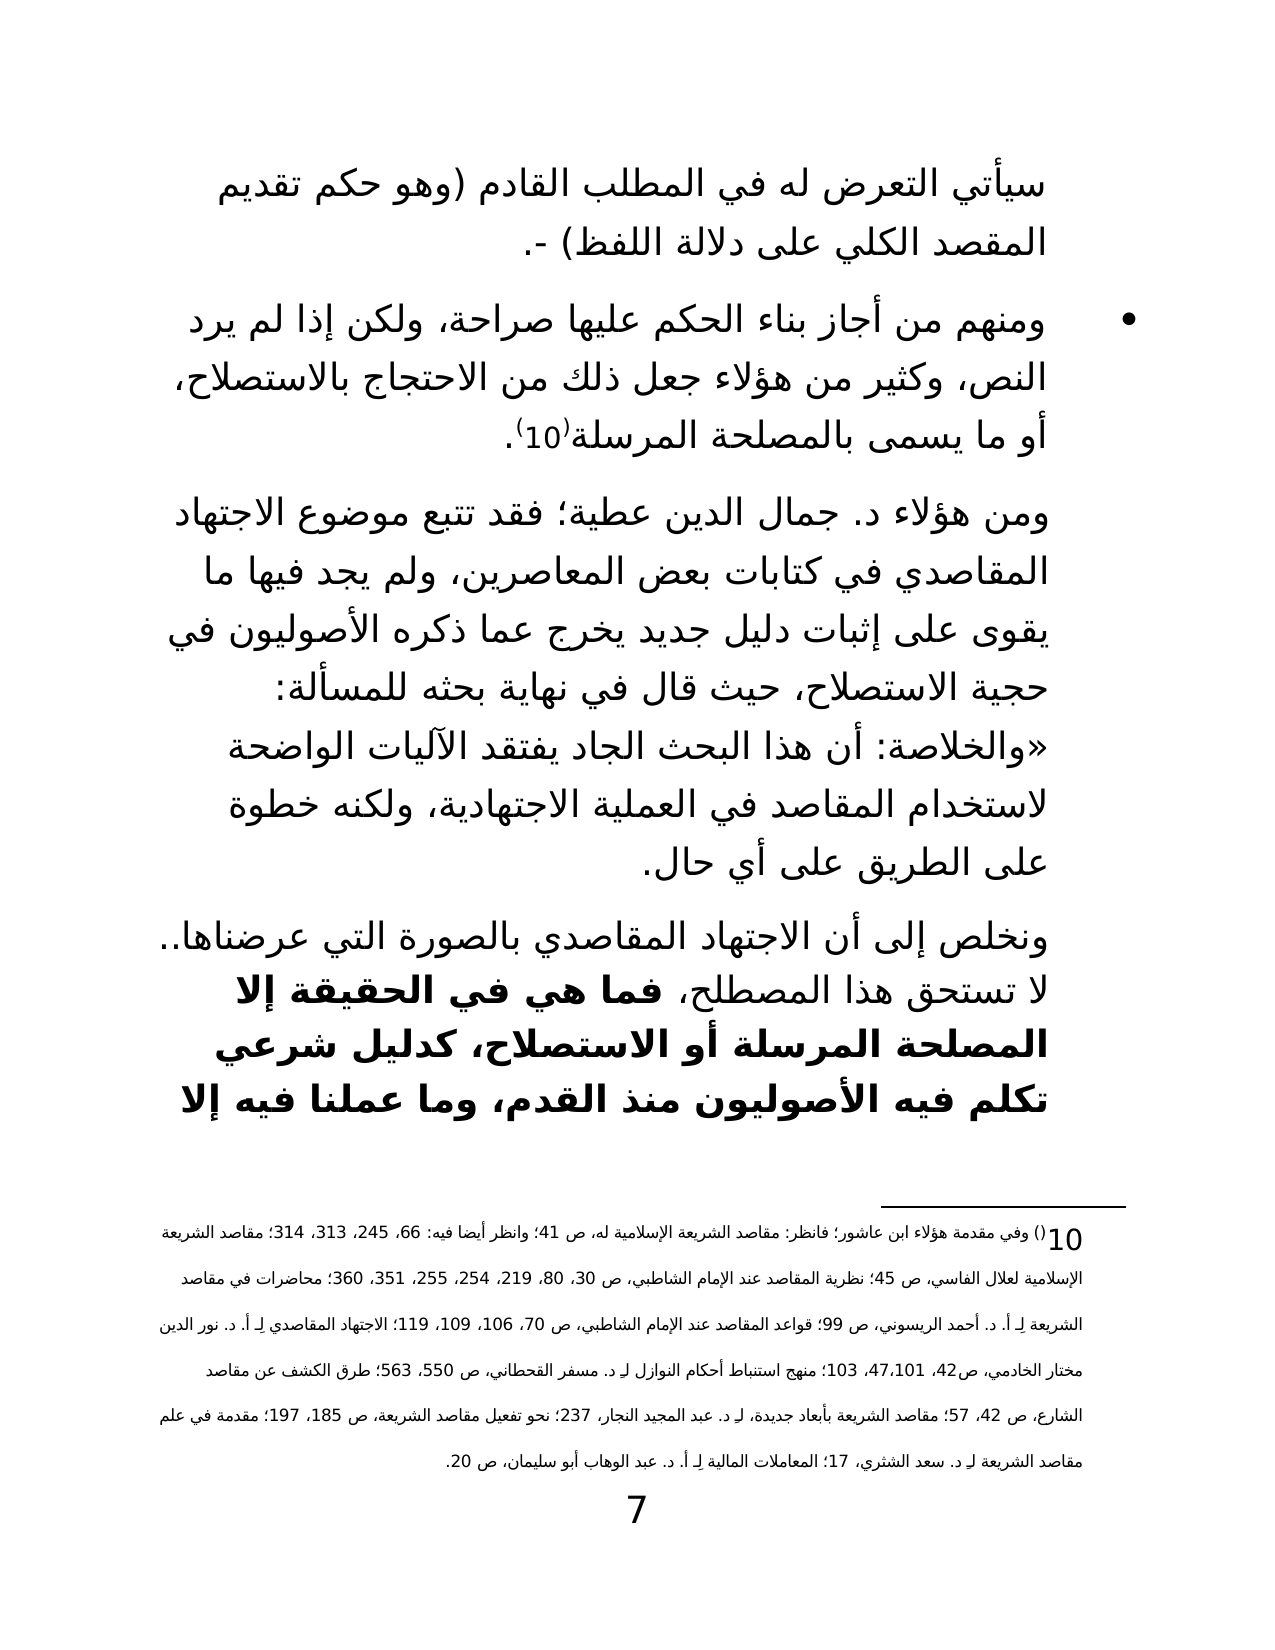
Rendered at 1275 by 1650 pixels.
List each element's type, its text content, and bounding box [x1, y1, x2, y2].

list ومنهم من أجاز بناء الحكم عليها صراحة، ولكن إذا لم يرد النص، وكثير من هؤلاء جعل ذلك من الاحتجاج بالاستصلاح، أو ما يسمى بالمصلحة المرسلة(). [150, 285, 1123, 460]
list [150, 150, 1123, 267]
text ونخلص إلى أن الاجتهاد المقاصدي بالصورة التي عرضناها.. لا تستحق هذا المصطلح، فما هي في الحقيقة إلا المصلحة المرسلة أو الاستصلاح، كدليل شرعي تكلم فيه الأصوليون منذ القدم، وما عملنا فيه إلا التطوير لما كتبوا والبناء عليه»(). [150, 906, 1050, 1123]
text ومن هؤلاء د. جمال الدين عطية؛ فقد تتبع موضوع الاجتهاد المقاصدي في كتابات بعض المعاصرين، ولم يجد فيها ما يقوى على إثبات دليل جديد يخرج عما ذكره الأصوليون في حجية الاستصلاح، حيث قال في نهاية بحثه للمسألة: «والخلاصة: أن هذا البحث الجاد يفتقد الآليات الواضحة لاستخدام المقاصد في العملية الاجتهادية، ولكنه خطوة على الطريق على أي حال. [150, 479, 1050, 887]
